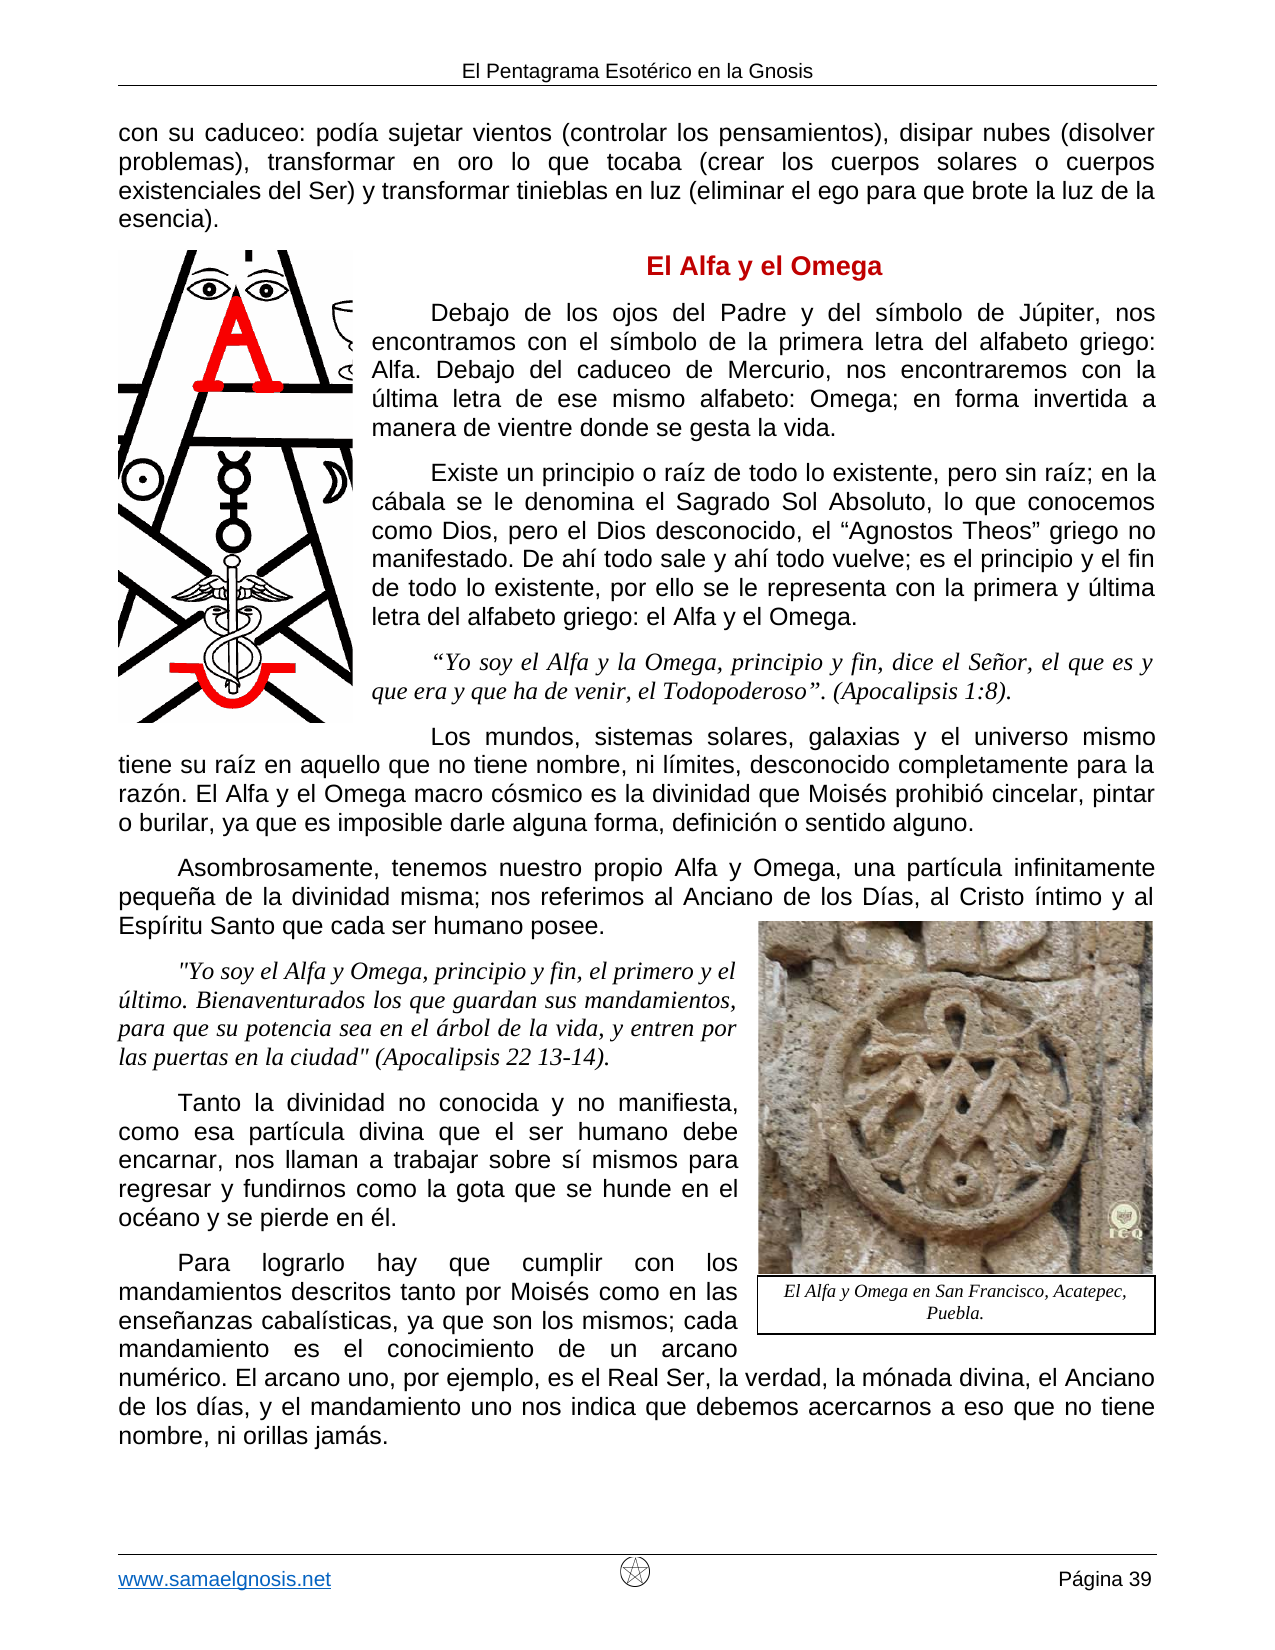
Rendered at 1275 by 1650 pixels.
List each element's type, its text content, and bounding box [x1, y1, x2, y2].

picture [620, 1557, 650, 1587]
text Asombrosamente, tenemos nuestro propio Alfa y Omega, una partícula infinitamente pequeña de la divinidad misma; nos referimos al Anciano de los Días, al Cristo íntimo y al Espíritu Santo que cada ser humano posee. [118, 853, 1157, 939]
picture [118, 250, 353, 723]
text Tanto la divinidad no conocida y no manifiesta, como esa partícula divina que el ser humano debe encarnar, nos llaman a trabajar sobre sí mismos para regresar y fundirnos como la gota que se hunde en el océano y se pierde en él. [118, 1088, 758, 1231]
text Para lograrlo hay que cumplir con los mandamientos descritos tanto por Moisés como en las enseñanzas cabalísticas, ya que son los mismos; cada mandamiento es el conocimiento de un arcano numérico. El arcano uno, por ejemplo, es el Real Ser, la verdad, la mónada divina, el Anciano de los días, y el mandamiento uno nos indica que debemos acercarnos a eso que no tiene nombre, ni orillas jamás. [118, 1248, 1157, 1449]
text “Yo soy el Alfa y la Omega, principio y fin, dice el Señor, el que es y que era y que ha de venir, el Todopoderoso”. (Apocalipsis 1:8). [353, 647, 1157, 705]
text Los mundos, sistemas solares, galaxias y el universo mismo tiene su raíz en aquello que no tiene nombre, ni límites, desconocido completamente para la razón. El Alfa y el Omega macro cósmico es la divinidad que Moisés prohibió cincelar, pintar o burilar, ya que es imposible darle alguna forma, definición o sentido alguno. [118, 721, 1157, 836]
text Debajo de los ojos del Padre y del símbolo de Júpiter, nos encontramos con el símbolo de la primera letra del alfabeto griego: Alfa. Debajo del caduceo de Mercurio, nos encontraremos con la última letra de ese mismo alfabeto: Omega; en forma invertida a manera de vientre donde se gesta la vida. [353, 298, 1157, 441]
text Existe un principio o raíz de todo lo existente, pero sin raíz; en la cábala se le denomina el Sagrado Sol Absoluto, lo que conocemos como Dios, pero el Dios desconocido, el “Agnostos Theos” griego no manifestado. De ahí todo sale y ahí todo vuelve; es el principio y el fin de todo lo existente, por ello se le representa con la primera y última letra del alfabeto griego: el Alfa y el Omega. [353, 458, 1157, 631]
picture [758, 921, 1153, 1274]
subtitle El Alfa y el Omega [353, 250, 1157, 281]
text "Yo soy el Alfa y Omega, principio y fin, el primero y el último. Bienaventurados los que guardan sus mandamientos, para que su potencia sea en el árbol de la vida, y entren por las puertas en la ciudad" (Apocalipsis 22 13-14). [118, 956, 758, 1071]
